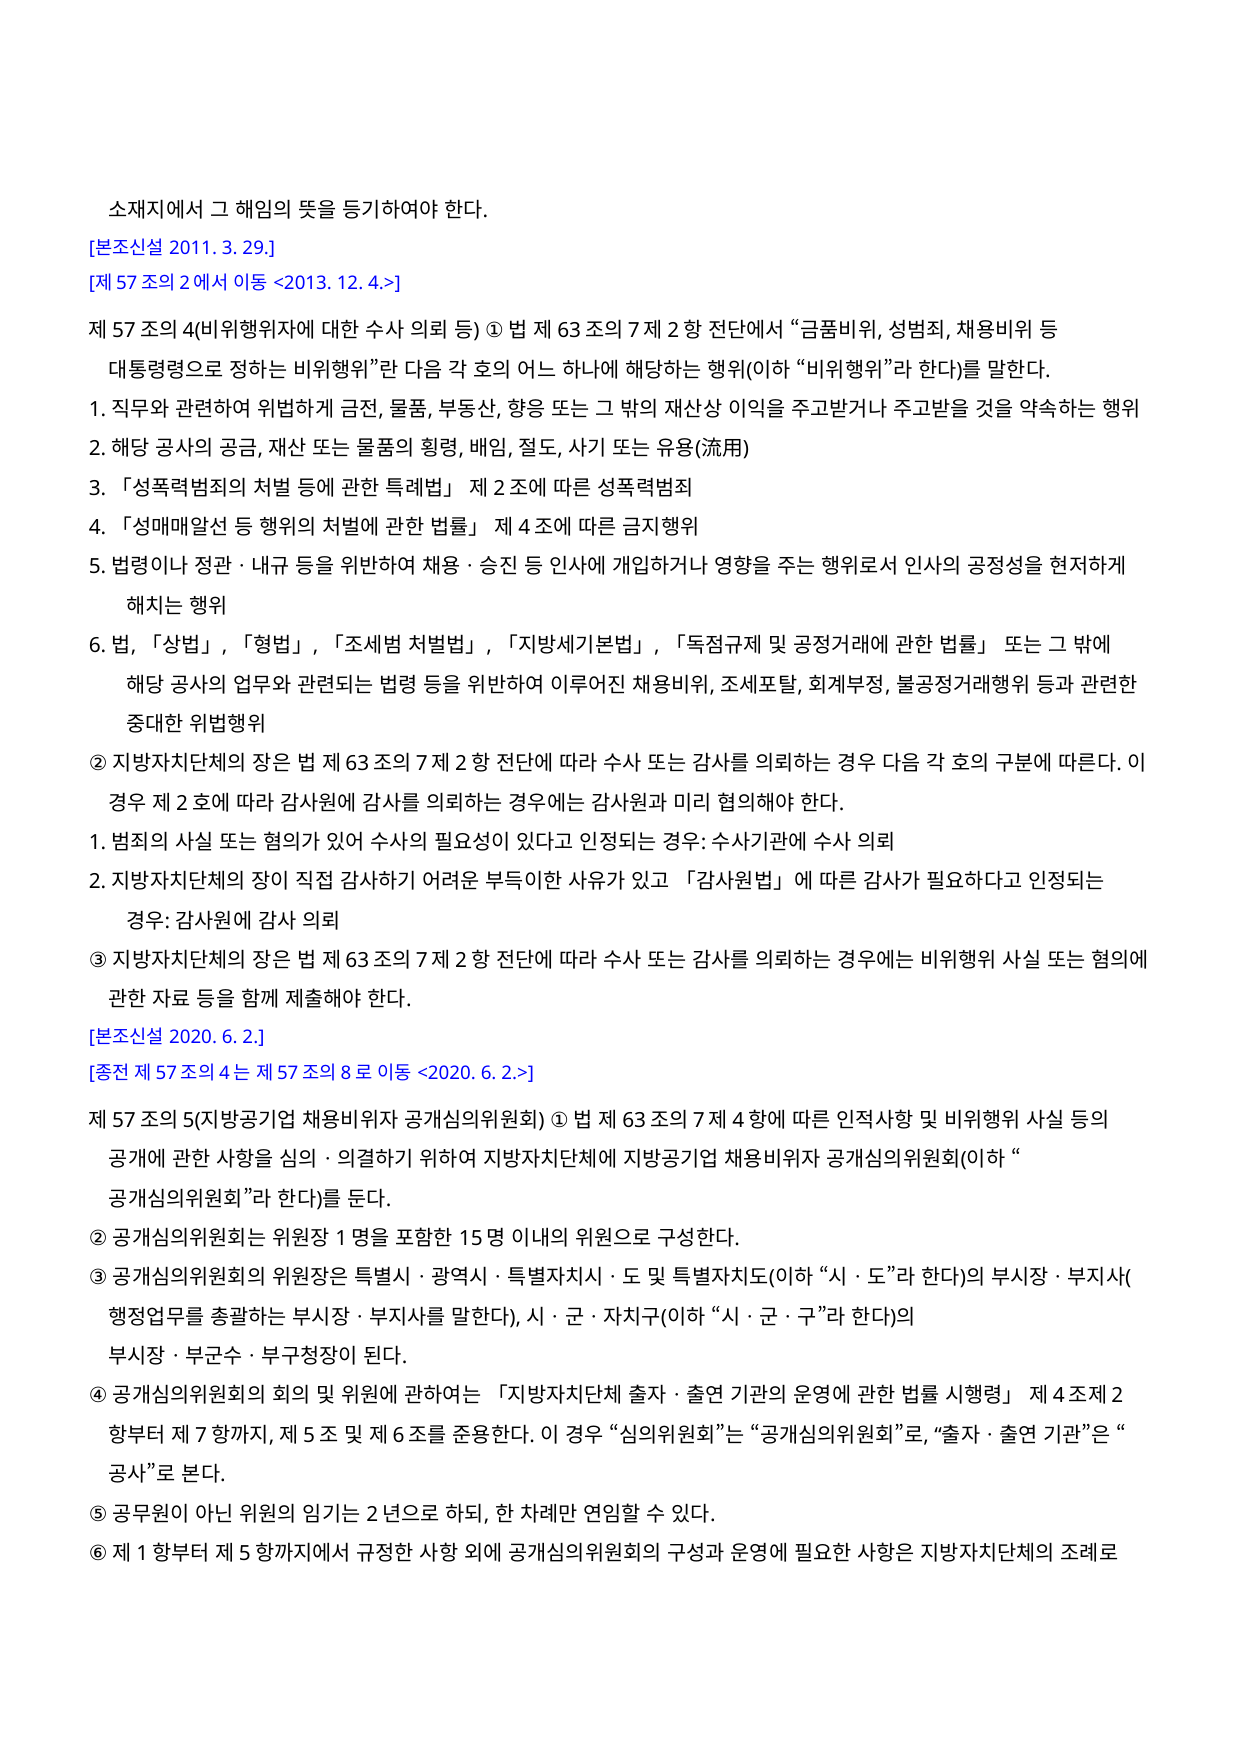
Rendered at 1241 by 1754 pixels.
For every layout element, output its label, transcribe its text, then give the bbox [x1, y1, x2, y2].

text [제57조의2에서 이동 <2013. 12. 4.>] [88, 268, 1152, 295]
text 1. 직무와 관련하여 위법하게 금전, 물품, 부동산, 향응 또는 그 밖의 재산상 이익을 주고받거나 주고받을 것을 약속하는 행위 [88, 392, 1152, 423]
text [본조신설 2011. 3. 29.] [88, 232, 1152, 260]
text ② 지방자치단체의 장은 법 제63조의7제2항 전단에 따라 수사 또는 감사를 의뢰하는 경우 다음 각 호의 구분에 따른다. 이 경우 제2호에 따라 감사원에 감사를 의뢰하는 경우에는 감사원과 미리 협의해야 한다. [88, 746, 1152, 816]
text 4. 「성매매알선 등 행위의 처벌에 관한 법률」 제4조에 따른 금지행위 [88, 510, 1152, 541]
text 1. 범죄의 사실 또는 혐의가 있어 수사의 필요성이 있다고 인정되는 경우: 수사기관에 수사 의뢰 [88, 825, 1152, 856]
text ③ 공개심의위원회의 위원장은 특별시ㆍ광역시ㆍ특별자치시ㆍ도 및 특별자치도(이하 “시ㆍ도”라 한다)의 부시장ㆍ부지사(행정업무를 총괄하는 부시장ㆍ부지사를 말한다), 시ㆍ군ㆍ자치구(이하 “시ㆍ군ㆍ구”라 한다)의 부시장ㆍ부군수ㆍ부구청장이 된다. [88, 1261, 1152, 1370]
text ② 공개심의위원회는 위원장 1명을 포함한 15명 이내의 위원으로 구성한다. [88, 1221, 1152, 1252]
text 5. 법령이나 정관ㆍ내규 등을 위반하여 채용ㆍ승진 등 인사에 개입하거나 영향을 주는 행위로서 인사의 공정성을 현저하게 해치는 행위 [88, 550, 1152, 619]
text ③ 지방자치단체의 장은 법 제63조의7제2항 전단에 따라 수사 또는 감사를 의뢰하는 경우에는 비위행위 사실 또는 혐의에 관한 자료 등을 함께 제출해야 한다. [88, 943, 1152, 1013]
text ④ 공개심의위원회의 회의 및 위원에 관하여는 「지방자치단체 출자ㆍ출연 기관의 운영에 관한 법률 시행령」 제4조제2항부터 제7항까지, 제5조 및 제6조를 준용한다. 이 경우 “심의위원회”는 “공개심의위원회”로, “출자ㆍ출연 기관”은 “공사”로 본다. [88, 1379, 1152, 1488]
text [종전 제57조의4는 제57조의8로 이동 <2020. 6. 2.>] [88, 1057, 1152, 1084]
text 2. 해당 공사의 공금, 재산 또는 물품의 횡령, 배임, 절도, 사기 또는 유용(流用) [88, 432, 1152, 462]
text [88, 193, 1152, 223]
text [본조신설 2020. 6. 2.] [88, 1022, 1152, 1049]
text 3. 「성폭력범죄의 처벌 등에 관한 특례법」 제2조에 따른 성폭력범죄 [88, 471, 1152, 501]
text 2. 지방자치단체의 장이 직접 감사하기 어려운 부득이한 사유가 있고 「감사원법」에 따른 감사가 필요하다고 인정되는 경우: 감사원에 감사 의뢰 [88, 864, 1152, 934]
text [88, 1536, 1152, 1567]
text 제57조의4(비위행위자에 대한 수사 의뢰 등) ① 법 제63조의7제2항 전단에서 “금품비위, 성범죄, 채용비위 등 대통령령으로 정하는 비위행위”란 다음 각 호의 어느 하나에 해당하는 행위(이하 “비위행위”라 한다)를 말한다. [88, 313, 1152, 383]
text 제57조의5(지방공기업 채용비위자 공개심의위원회) ① 법 제63조의7제4항에 따른 인적사항 및 비위행위 사실 등의 공개에 관한 사항을 심의ㆍ의결하기 위하여 지방자치단체에 지방공기업 채용비위자 공개심의위원회(이하 “공개심의위원회”라 한다)를 둔다. [88, 1103, 1152, 1212]
text 6. 법, 「상법」, 「형법」, 「조세범 처벌법」, 「지방세기본법」, 「독점규제 및 공정거래에 관한 법률」 또는 그 밖에 해당 공사의 업무와 관련되는 법령 등을 위반하여 이루어진 채용비위, 조세포탈, 회계부정, 불공정거래행위 등과 관련한 중대한 위법행위 [88, 628, 1152, 737]
text ⑤ 공무원이 아닌 위원의 임기는 2년으로 하되, 한 차례만 연임할 수 있다. [88, 1497, 1152, 1527]
